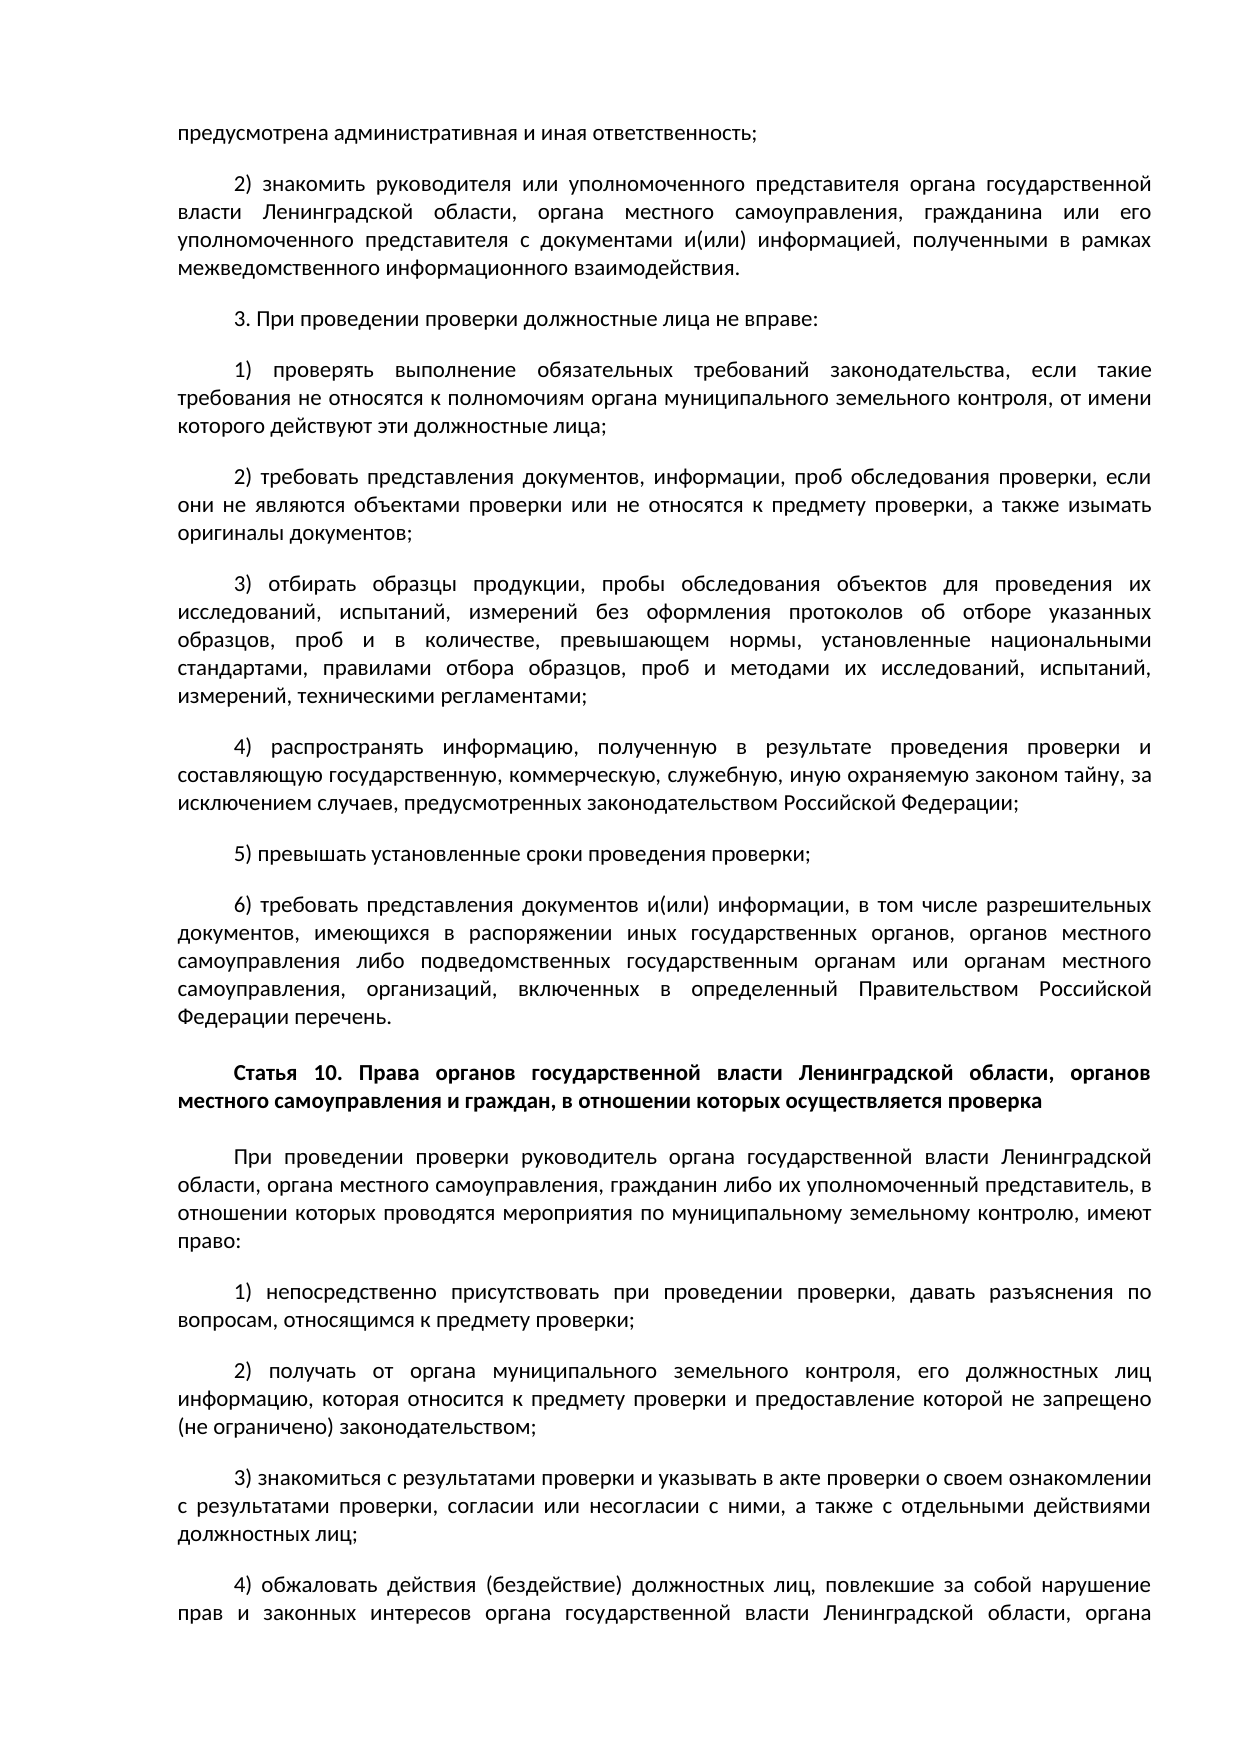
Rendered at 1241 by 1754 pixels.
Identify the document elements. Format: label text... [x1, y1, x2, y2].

text 1) проверять выполнение обязательных требований законодательства, если такие требования не относятся к полномочиям органа муниципального земельного контроля, от имени которого действуют эти должностные лица; [177, 355, 1152, 439]
text 1) непосредственно присутствовать при проведении проверки, давать разъяснения по вопросам, относящимся к предмету проверки; [177, 1277, 1152, 1333]
text 2) получать от органа муниципального земельного контроля, его должностных лиц информацию, которая относится к предмету проверки и предоставление которой не запрещено (не ограничено) законодательством; [177, 1356, 1152, 1440]
text 2) требовать представления документов, информации, проб обследования проверки, если они не являются объектами проверки или не относятся к предмету проверки, а также изымать оригиналы документов; [177, 462, 1152, 546]
text 6) требовать представления документов и(или) информации, в том числе разрешительных документов, имеющихся в распоряжении иных государственных органов, органов местного самоуправления либо подведомственных государственным органам или органам местного самоуправления, организаций, включенных в определенный Правительством Российской Федерации перечень. [177, 890, 1152, 1030]
text 5) превышать установленные сроки проведения проверки; [177, 839, 1152, 867]
text 4) распространять информацию, полученную в результате проведения проверки и составляющую государственную, коммерческую, служебную, иную охраняемую законом тайну, за исключением случаев, предусмотренных законодательством Российской Федерации; [177, 732, 1152, 816]
text 3. При проведении проверки должностные лица не вправе: [177, 304, 1152, 332]
text При проведении проверки руководитель органа государственной власти Ленинградской области, органа местного самоуправления, гражданин либо их уполномоченный представитель, в отношении которых проводятся мероприятия по муниципальному земельному контролю, имеют право: [177, 1142, 1152, 1254]
text 2) знакомить руководителя или уполномоченного представителя органа государственной власти Ленинградской области, органа местного самоуправления, гражданина или его уполномоченного представителя с документами и(или) информацией, полученными в рамках межведомственного информационного взаимодействия. [177, 169, 1152, 281]
text 3) отбирать образцы продукции, пробы обследования объектов для проведения их исследований, испытаний, измерений без оформления протоколов об отборе указанных образцов, проб и в количестве, превышающем нормы, установленные национальными стандартами, правилами отбора образцов, проб и методами их исследований, испытаний, измерений, техническими регламентами; [177, 569, 1152, 709]
text 3) знакомиться с результатами проверки и указывать в акте проверки о своем ознакомлении с результатами проверки, согласии или несогласии с ними, а также с отдельными действиями должностных лиц; [177, 1463, 1152, 1547]
title Статья 10. Права органов государственной власти Ленинградской области, органов местного самоуправления и граждан, в отношении которых осуществляется проверка [177, 1058, 1152, 1114]
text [177, 118, 1152, 146]
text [177, 1570, 1152, 1626]
